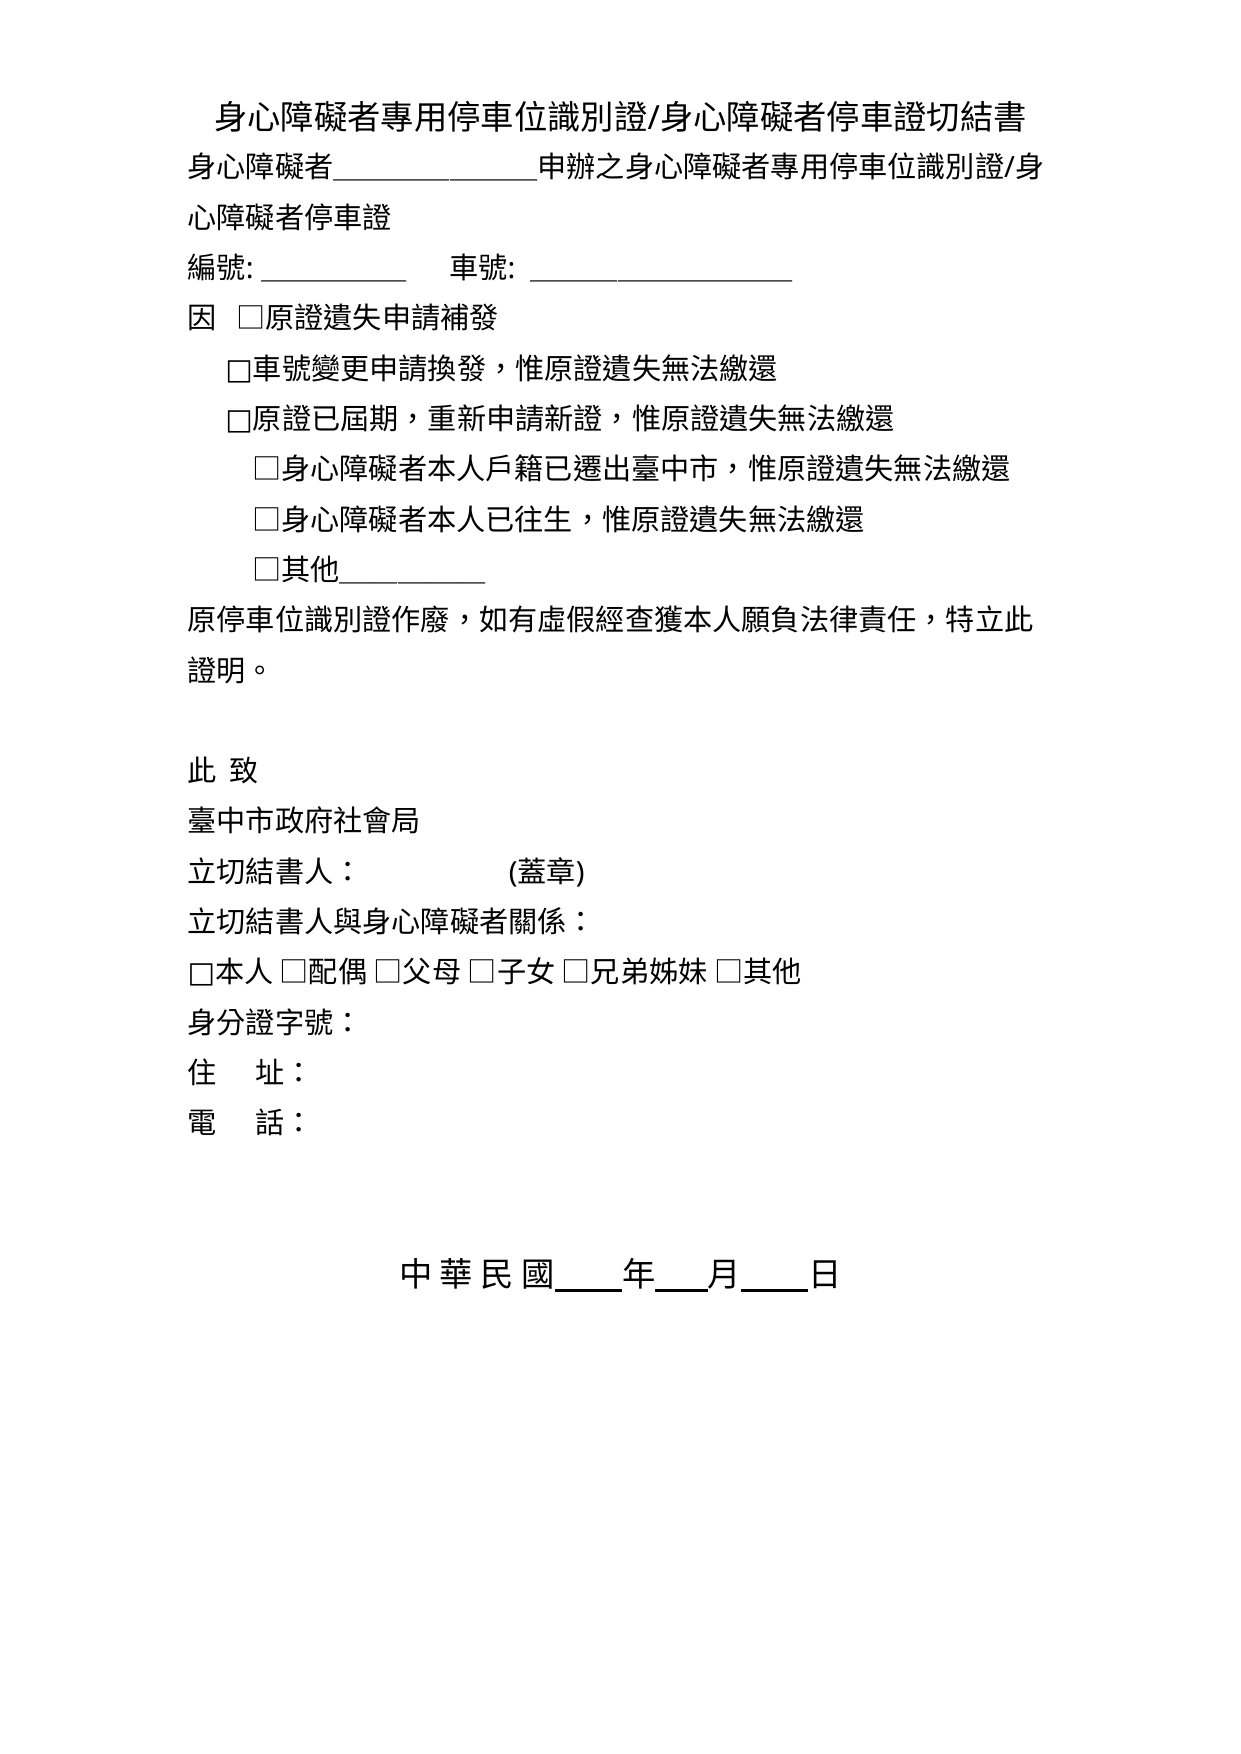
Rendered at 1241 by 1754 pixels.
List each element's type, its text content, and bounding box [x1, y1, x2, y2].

text □身心障礙者本人戶籍已遷出臺中市，惟原證遺失無法繳還 [187, 442, 1053, 492]
text □原證已屆期，重新申請新證，惟原證遺失無法繳還 [187, 392, 1053, 442]
text 臺中市政府社會局 [187, 794, 1053, 844]
text □本人 □配偶 □父母 □子女 □兄弟姊妹 □其他 [187, 945, 1053, 995]
text 立切結書人： (蓋章) [187, 844, 1053, 895]
text 立切結書人與身心障礙者關係： [187, 895, 1053, 945]
text 身心障礙者專用停車位識別證/身心障礙者停車證切結書 [187, 90, 1053, 140]
text □車號變更申請換發，惟原證遺失無法繳還 [187, 341, 1053, 392]
text 中 華 民 國 年 月 日 [187, 1247, 1053, 1297]
text 原停車位識別證作廢，如有虛假經查獲本人願負法律責任，特立此證明。 [187, 593, 1053, 693]
text □身心障礙者本人已往生，惟原證遺失無法繳還 [187, 492, 1053, 542]
text 住 址： [187, 1046, 1053, 1096]
text 身心障礙者＿＿＿＿＿＿＿申辦之身心障礙者專用停車位識別證/身心障礙者停車證 [187, 140, 1053, 241]
text 電 話： [187, 1096, 1053, 1146]
text 編號: ＿＿＿＿＿ 車號: ＿＿＿＿＿＿＿＿＿ [187, 241, 1053, 291]
text 身分證字號： [187, 995, 1053, 1046]
text 因 □原證遺失申請補發 [187, 291, 1053, 341]
text 此 致 [187, 744, 1053, 794]
text □其他＿＿＿＿＿ [187, 542, 1053, 593]
